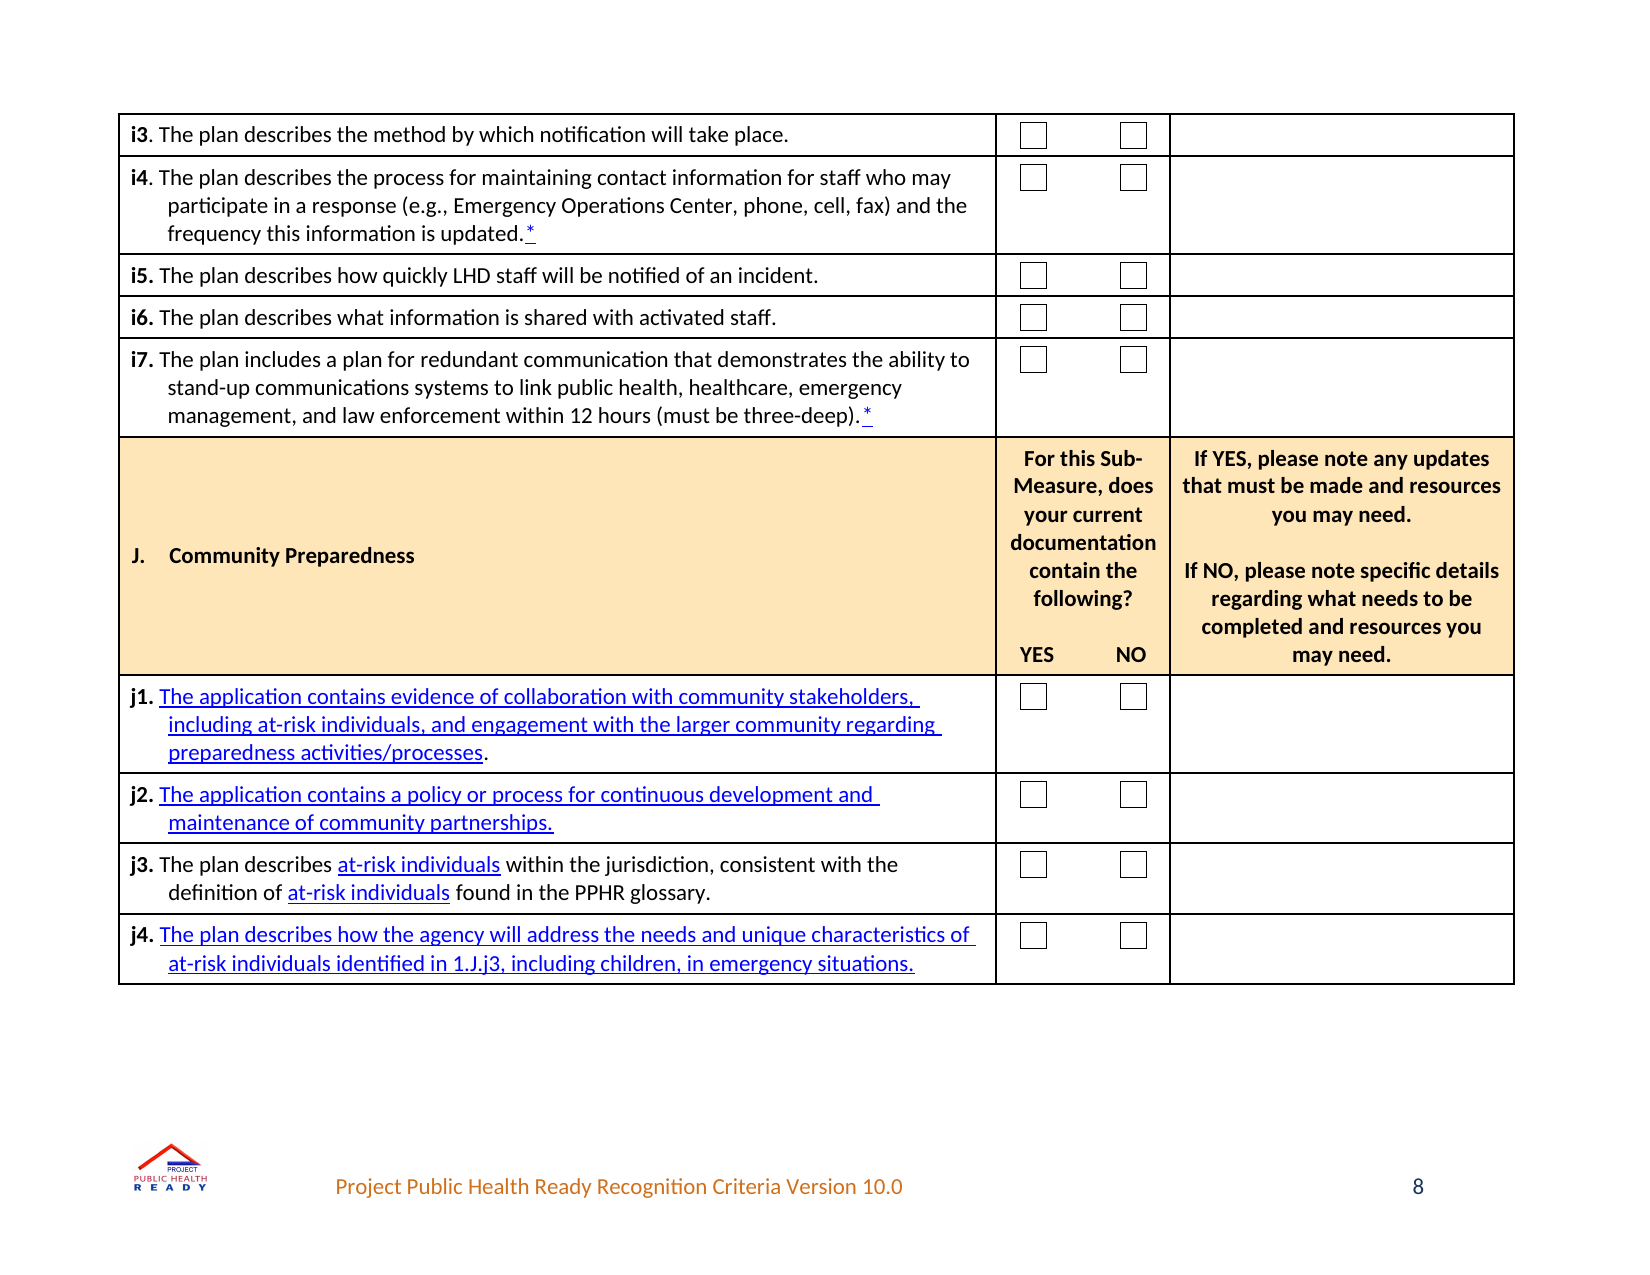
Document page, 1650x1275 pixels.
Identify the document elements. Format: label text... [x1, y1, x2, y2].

table_cell [1171, 255, 1513, 295]
table_cell [997, 339, 1169, 436]
table_cell i7. The plan includes a plan for redundant communication that demonstrates the ability to stand-up communications systems to link public health, healthcare, emergency management, and law enforcement within 12 hours (must be three-deep).* [120, 339, 995, 436]
table_cell [997, 915, 1169, 983]
picture [132, 1142, 209, 1195]
table_cell [997, 676, 1169, 772]
table_cell For this Sub-Measure, does your current documentation contain the following? YES NO [997, 438, 1169, 674]
table_cell [1171, 115, 1513, 155]
table_cell If YES, please note any updates that must be made and resources you may need. If NO, please note specific details regarding what needs to be completed and resources you may need. [1171, 438, 1513, 674]
table_cell j2. The application contains a policy or process for continuous development and maintenance of community partnerships. [120, 774, 995, 842]
table_cell j1. The application contains evidence of collaboration with community stakeholders, including at-risk individuals, and engagement with the larger community regarding preparedness activities/processes. [120, 676, 995, 772]
table_cell [1171, 774, 1513, 842]
table_cell i6. The plan describes what information is shared with activated staff. [120, 297, 995, 337]
table_cell [997, 115, 1169, 155]
table_cell [997, 844, 1169, 912]
table_cell i3. The plan describes the method by which notification will take place. [120, 115, 995, 155]
table_cell [997, 157, 1169, 253]
table_cell i5. The plan describes how quickly LHD staff will be notified of an incident. [120, 255, 995, 295]
table_cell [1171, 297, 1513, 337]
table_cell i4. The plan describes the process for maintaining contact information for staff who may participate in a response (e.g., Emergency Operations Center, phone, cell, fax) and the frequency this information is updated.* [120, 157, 995, 253]
table_cell [1171, 915, 1513, 983]
table_cell Community Preparedness [120, 438, 995, 674]
table_cell [1171, 676, 1513, 772]
table_cell [997, 774, 1169, 842]
table_cell [1171, 157, 1513, 253]
table_cell j3. The plan describes at-risk individuals within the jurisdiction, consistent with the definition of at-risk individuals found in the PPHR glossary. [120, 844, 995, 912]
table_cell [997, 297, 1169, 337]
table_cell [997, 255, 1169, 295]
table_cell j4. The plan describes how the agency will address the needs and unique characteristics of at-risk individuals identified in 1.J.j3, including children, in emergency situations. [120, 915, 995, 983]
table_cell [1171, 339, 1513, 436]
table_cell [1171, 844, 1513, 912]
